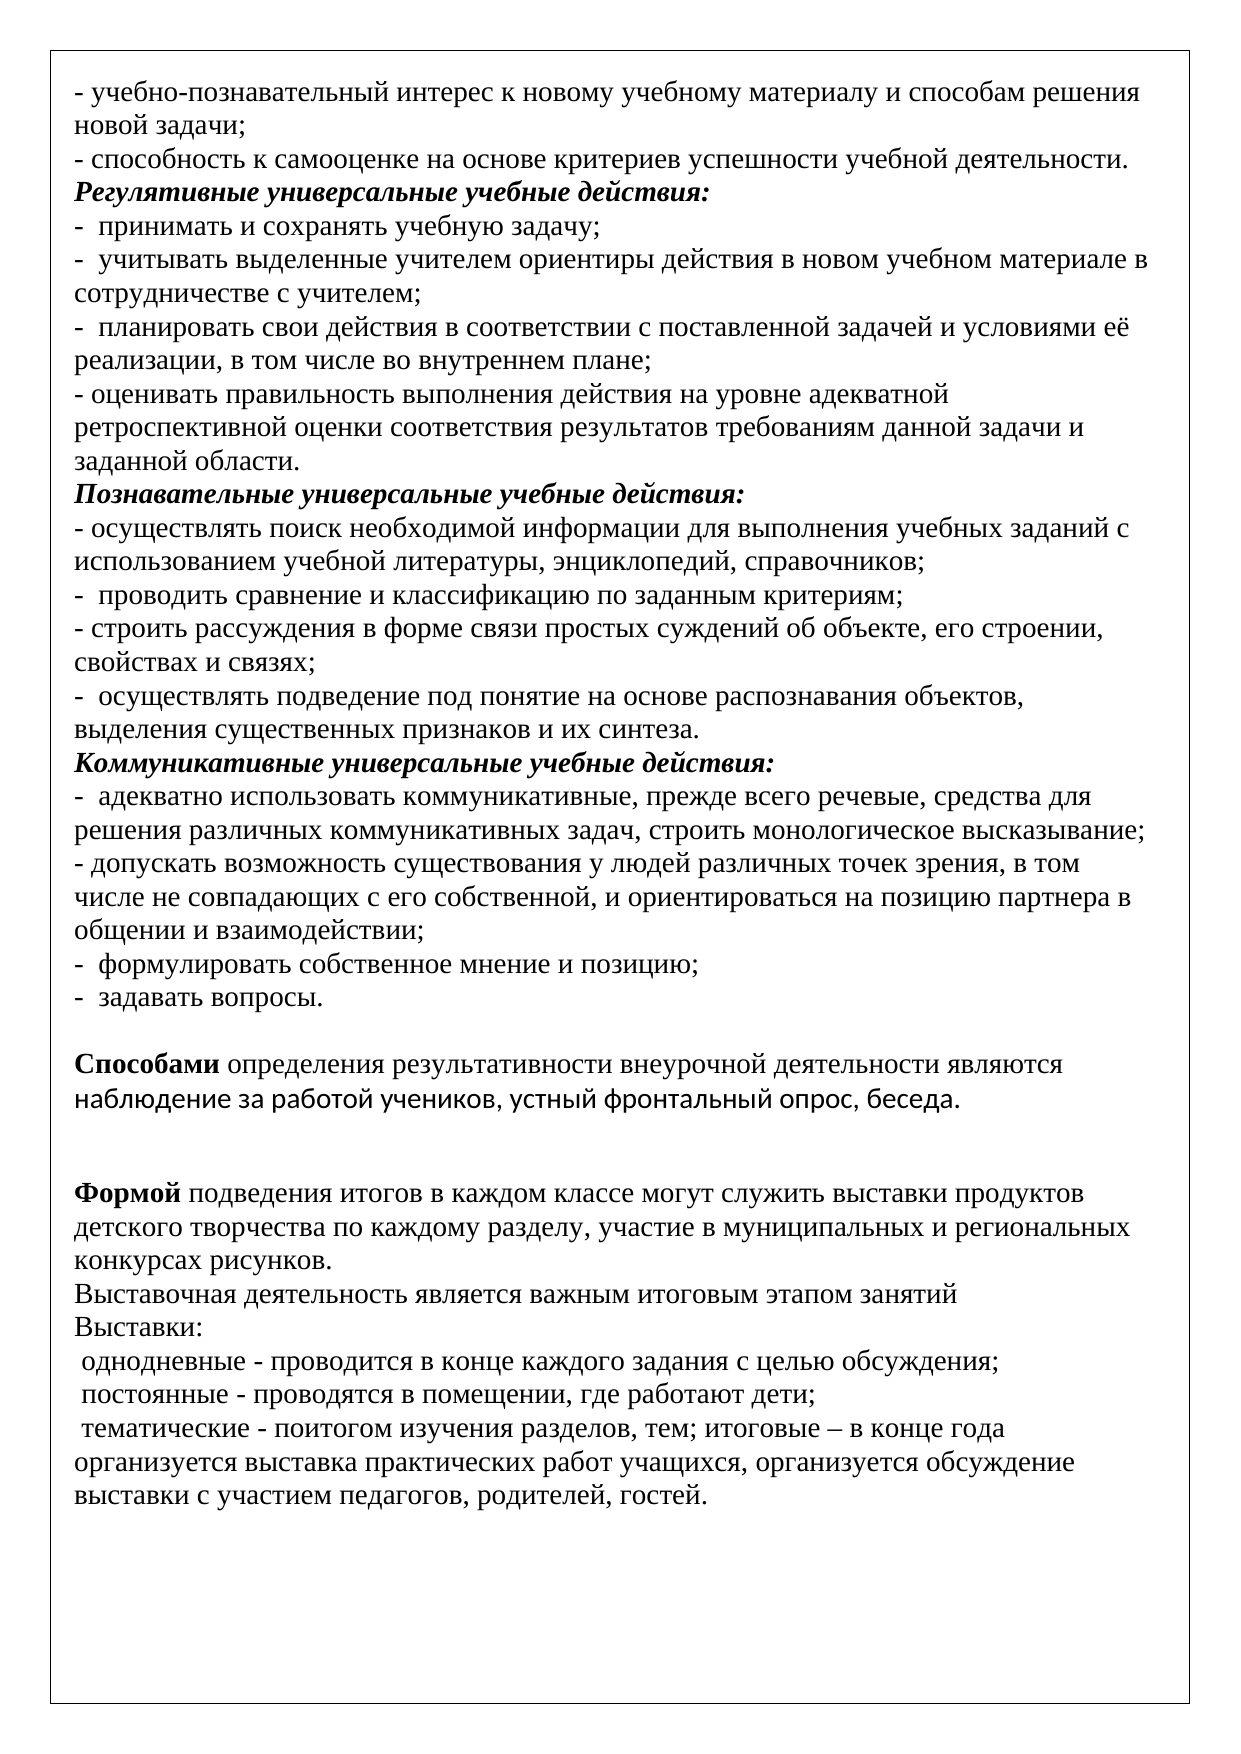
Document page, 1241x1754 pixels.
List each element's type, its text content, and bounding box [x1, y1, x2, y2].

text - принимать и сохранять учебную задачу; [74, 208, 1152, 242]
text Коммуникативные универсальные учебные действия: [74, 745, 1152, 778]
text Регулятивные универсальные учебные действия: [74, 174, 1152, 208]
text - учебно-познавательный интерес к новому учебному материалу и способам решения новой задачи; [74, 74, 1152, 141]
text - способность к самооценке на основе критериев успешности учебной деятельности. [74, 141, 1152, 174]
text Формой подведения итогов в каждом классе могут служить выставки продуктов детского творчества по каждому разделу, участие в муниципальных и региональных конкурсах рисунков. [74, 1175, 1152, 1276]
text тематические - поитогом изучения разделов, тем; итоговые – в конце года организуется выставка практических работ учащихся, организуется обсуждение выставки с участием педагогов, родителей, гостей. [74, 1410, 1152, 1511]
text Выставочная деятельность является важным итоговым этапом занятий [74, 1276, 1152, 1309]
text - строить рассуждения в форме связи простых суждений об объекте, его строении, свойствах и связях; [74, 611, 1152, 678]
text постоянные - проводятся в помещении, где работают дети; [74, 1377, 1152, 1410]
text Выставки: [74, 1309, 1152, 1343]
text - допускать возможность существования у людей различных точек зрения, в том числе не совпадающих с его собственной, и ориентироваться на позицию партнера в общении и взаимодействии; [74, 845, 1152, 946]
text - осуществлять поиск необходимой информации для выполнения учебных заданий с использованием учебной литературы, энциклопедий, справочников; [74, 510, 1152, 577]
text - учитывать выделенные учителем ориентиры действия в новом учебном материале в сотрудничестве с учителем; [74, 242, 1152, 309]
text - оценивать правильность выполнения действия на уровне адекватной ретроспективной оценки соответствия результатов требованиям данной задачи и заданной области. [74, 376, 1152, 476]
text наблюдение за работой учеников, устный фронтальный опрос, беседа. [74, 1080, 1152, 1116]
text - планировать свои действия в соответствии с поставленной задачей и условиями её реализации, в том числе во внутреннем плане; [74, 309, 1152, 376]
text - адекватно использовать коммуникативные, прежде всего речевые, средства для решения различных коммуникативных задач, строить монологическое высказывание; [74, 778, 1152, 845]
text Способами определения результативности внеурочной деятельности являются [74, 1047, 1152, 1080]
text - проводить сравнение и классификацию по заданным критериям; [74, 577, 1152, 611]
text Познавательные универсальные учебные действия: [74, 476, 1152, 510]
text - формулировать собственное мнение и позицию; [74, 946, 1152, 979]
text однодневные - проводится в конце каждого задания с целью обсуждения; [74, 1343, 1152, 1377]
text - осуществлять подведение под понятие на основе распознавания объектов, выделения существенных признаков и их синтеза. [74, 678, 1152, 745]
text - задавать вопросы. [74, 979, 1152, 1013]
